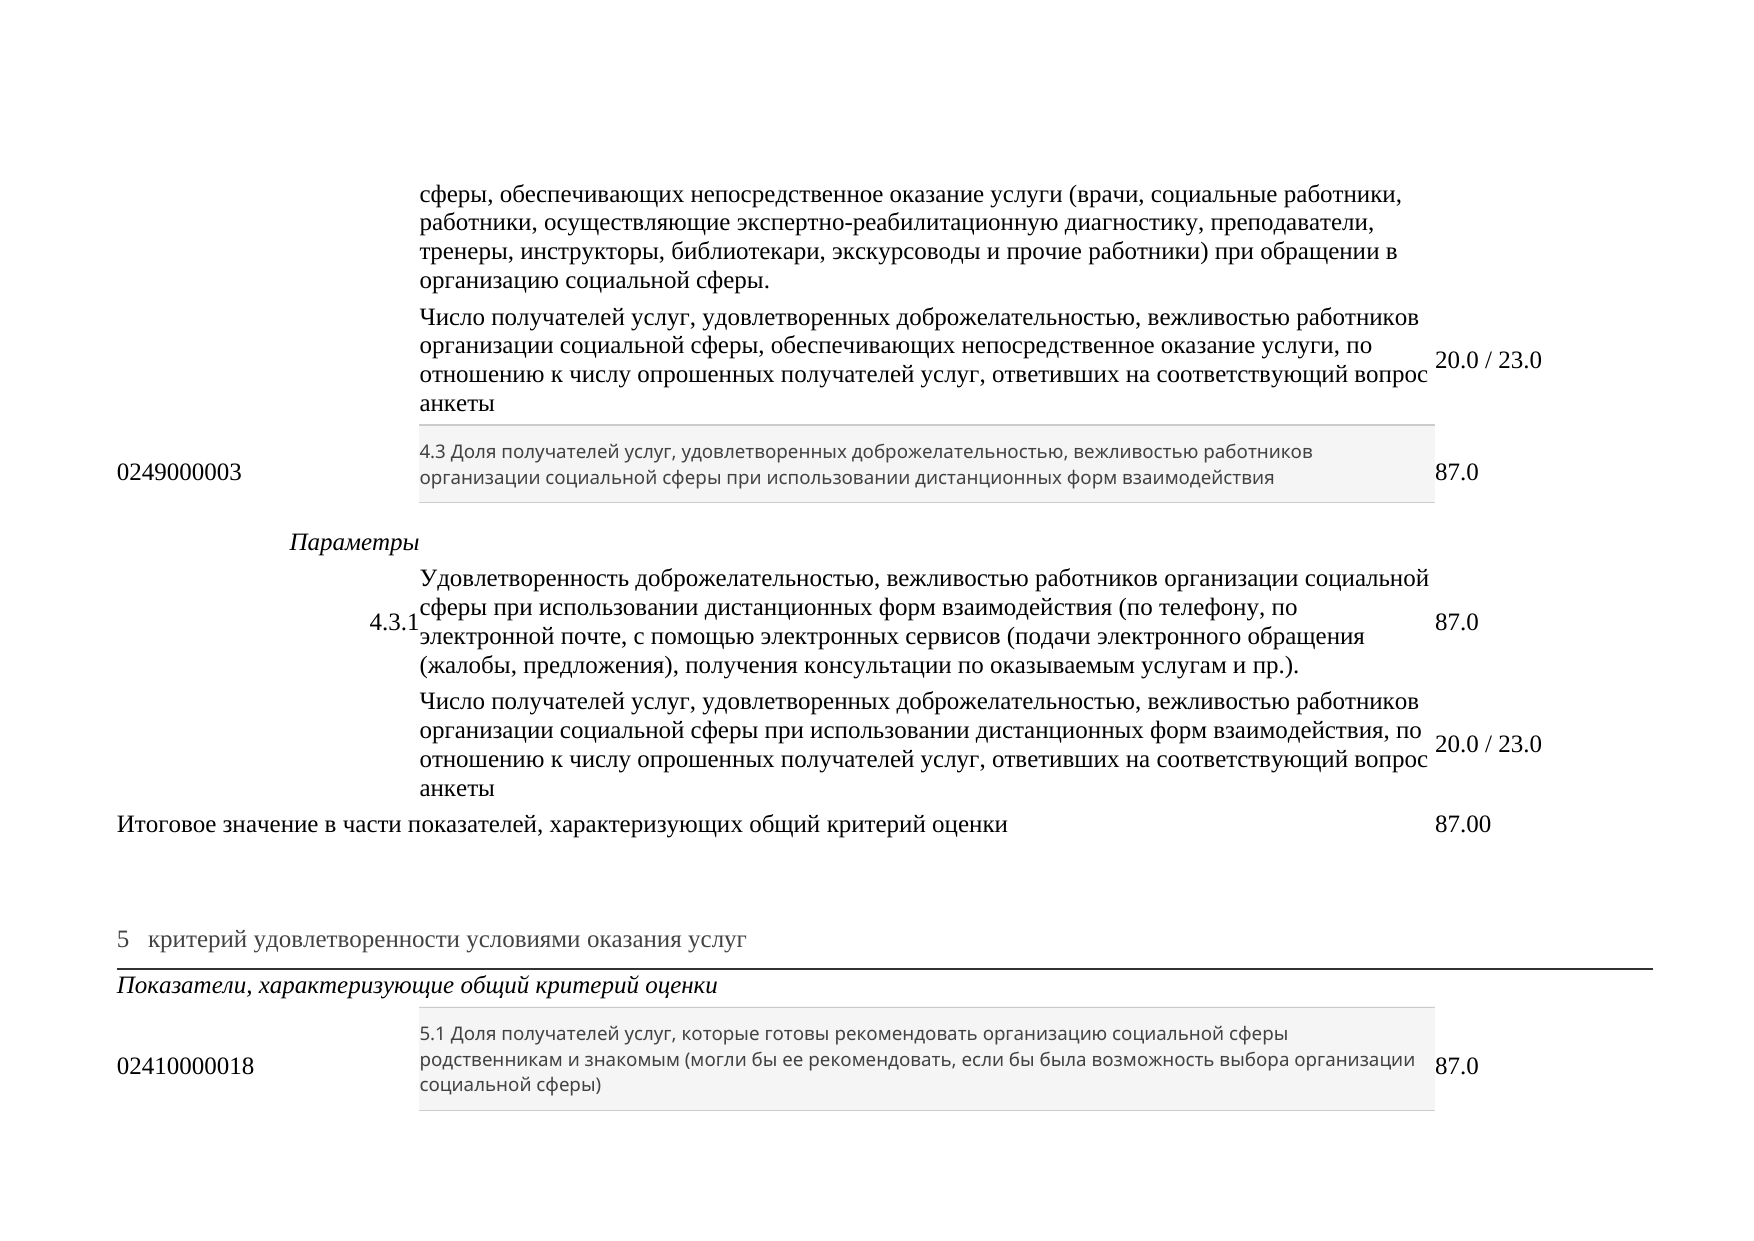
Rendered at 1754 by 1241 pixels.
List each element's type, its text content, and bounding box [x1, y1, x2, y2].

table_cell [117, 177, 1652, 908]
table_cell 5 критерий удовлетворенности условиями оказания услуг [117, 908, 1652, 968]
table_cell [117, 970, 1652, 1141]
